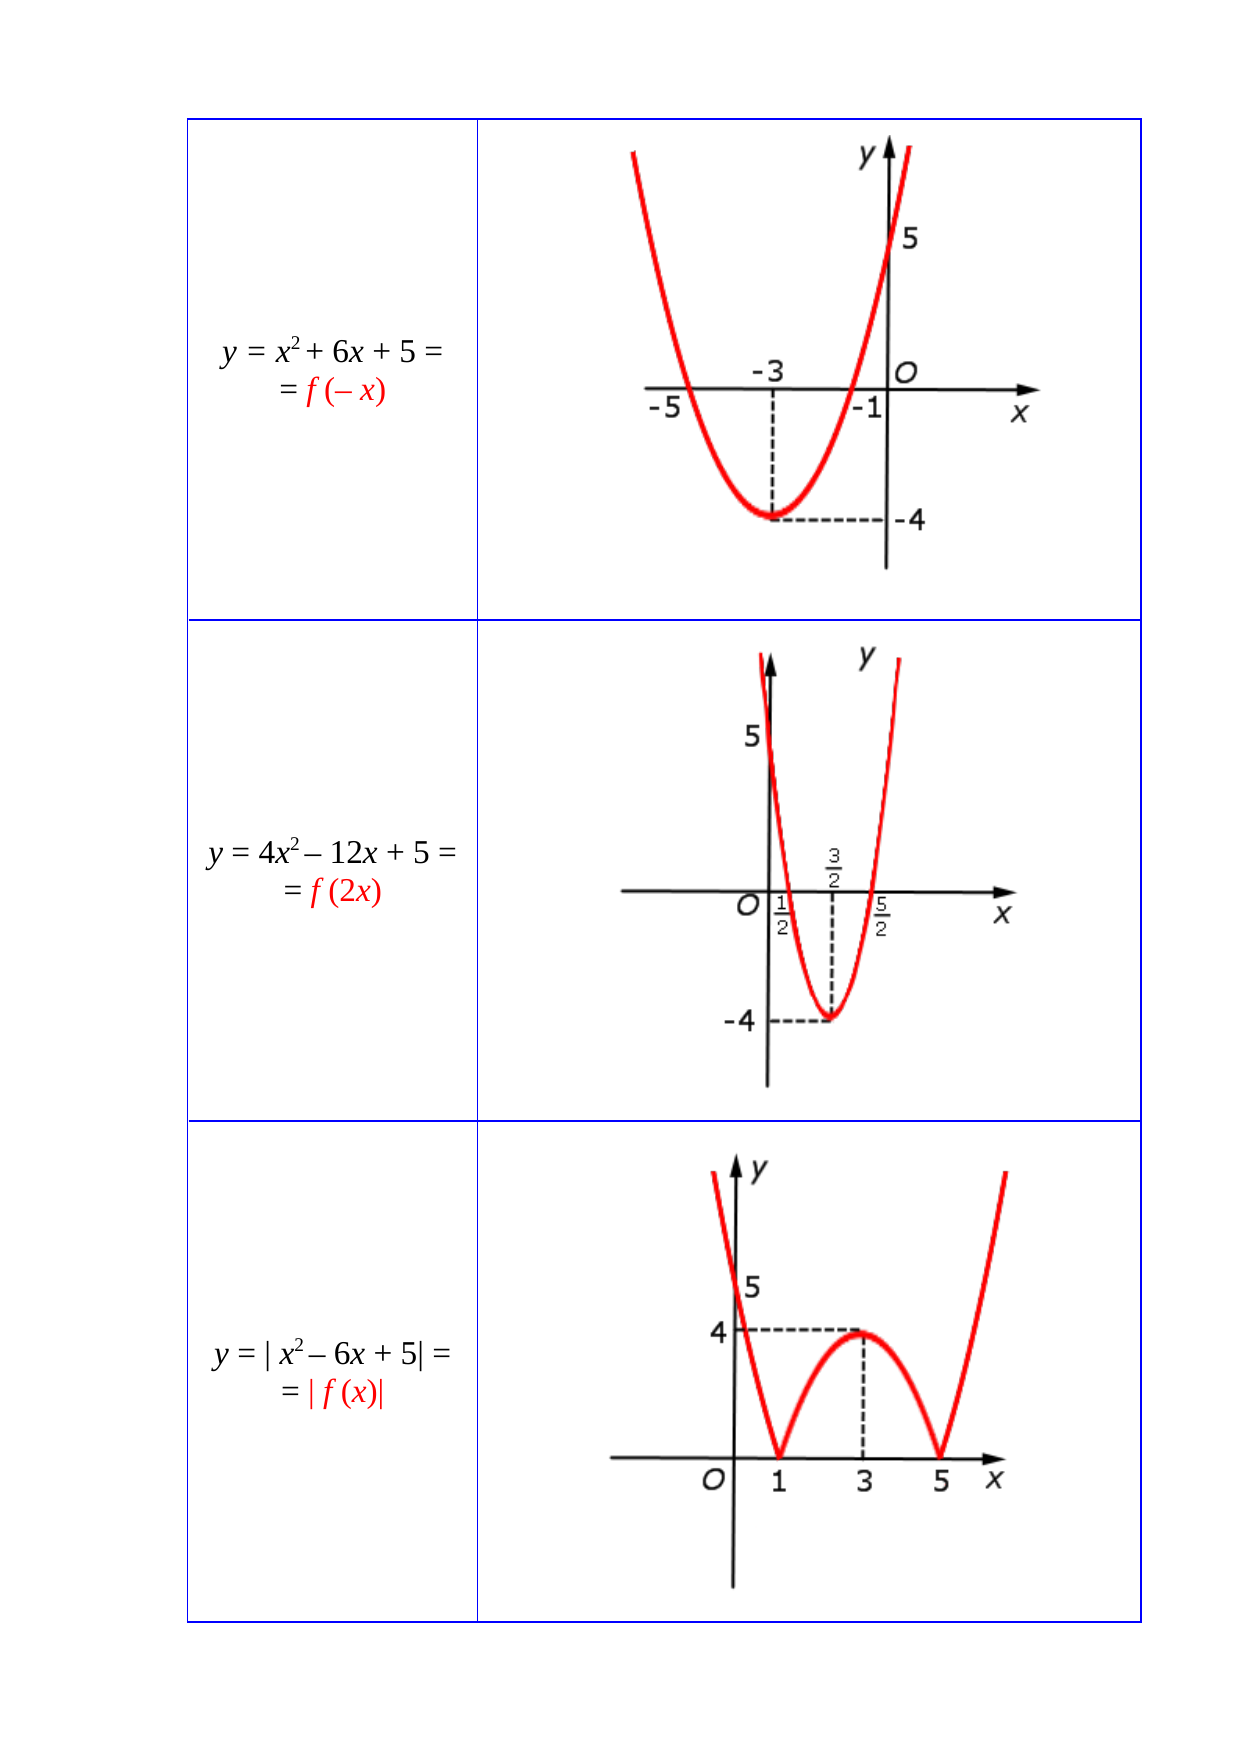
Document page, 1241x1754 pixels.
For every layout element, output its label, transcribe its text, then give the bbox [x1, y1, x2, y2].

table_cell y = x2 + 6x + 5 = = f (– x) [188, 120, 477, 619]
table_cell y = | x2 – 6x + 5| = = | f (x)| [188, 1121, 477, 1621]
table_cell y = 4x2 – 12x + 5 = = f (2x) [188, 620, 477, 1120]
picture [575, 636, 1044, 1105]
table_cell [478, 621, 1140, 1120]
table_cell [478, 1122, 1140, 1621]
table_cell [478, 120, 1140, 619]
picture [575, 135, 1044, 604]
picture [575, 1137, 1044, 1606]
